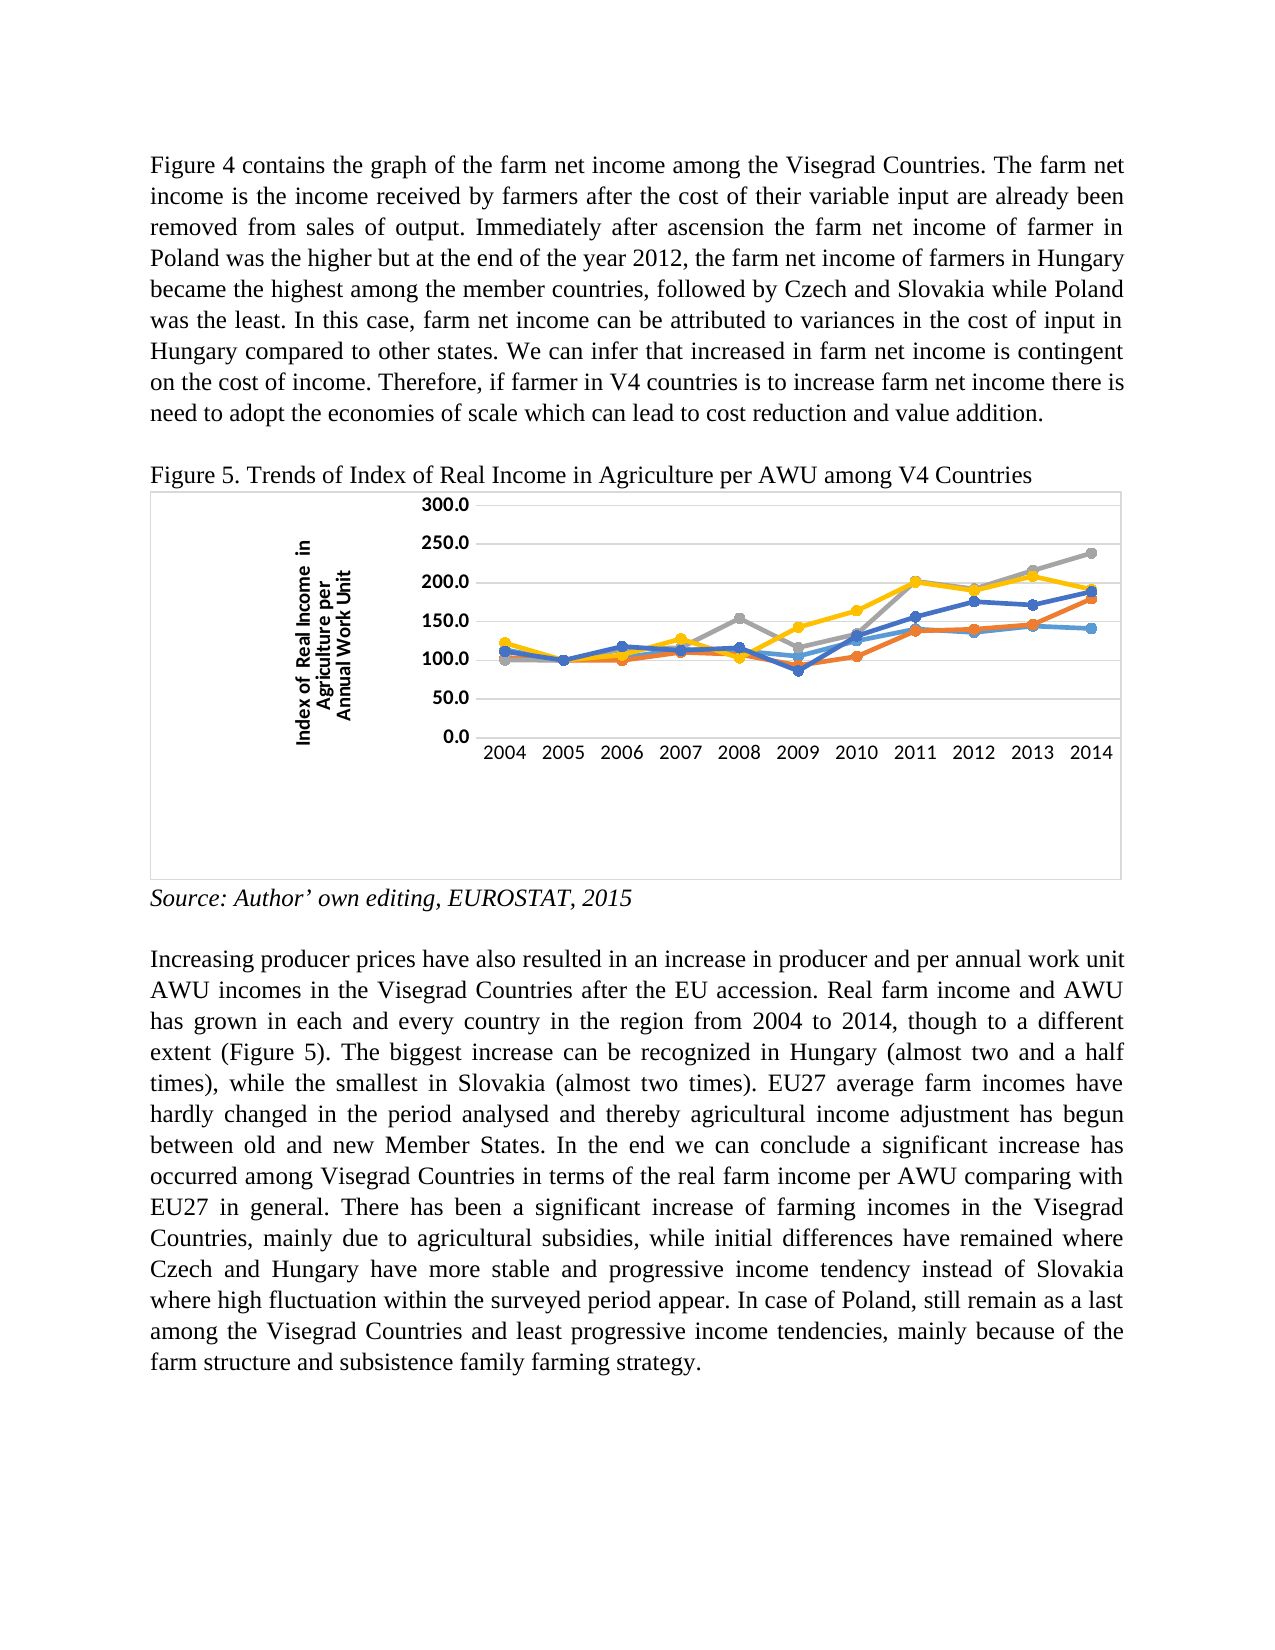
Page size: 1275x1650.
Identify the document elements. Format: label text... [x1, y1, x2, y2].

text Source: Author’ own editing, EUROSTAT, 2015 [150, 883, 1125, 911]
text Increasing producer prices have also resulted in an increase in producer and per annual work unit AWU incomes in the Visegrad Countries after the EU accession. Real farm income and AWU has grown in each and every country in the region from 2004 to 2014, though to a different extent (Figure 5). The biggest increase can be recognized in Hungary (almost two and a half times), while the smallest in Slovakia (almost two times). EU27 average farm incomes have hardly changed in the period analysed and thereby agricultural income adjustment has begun between old and new Member States. In the end we can conclude a significant increase has occurred among Visegrad Countries in terms of the real farm income per AWU comparing with EU27 in general. There has been a significant increase of farming incomes in the Visegrad Countries, mainly due to agricultural subsidies, while initial differences have remained where Czech and Hungary have more stable and progressive income tendency instead of Slovakia where high fluctuation within the surveyed period appear. In case of Poland, still remain as a last among the Visegrad Countries and least progressive income tendencies, mainly because of the farm structure and subsistence family farming strategy. [150, 944, 1125, 1376]
text Figure 4 contains the graph of the farm net income among the Visegrad Countries. The farm net income is the income received by farmers after the cost of their variable input are already been removed from sales of output. Immediately after ascension the farm net income of farmer in Poland was the higher but at the end of the year 2012, the farm net income of farmers in Hungary became the highest among the member countries, followed by Czech and Slovakia while Poland was the least. In this case, farm net income can be attributed to variances in the cost of input in Hungary compared to other states. We can infer that increased in farm net income is contingent on the cost of income. Therefore, if farmer in V4 countries is to increase farm net income there is need to adopt the economies of scale which can lead to cost reduction and value addition. [150, 150, 1125, 427]
text Figure 5. Trends of Index of Real Income in Agriculture per AWU among V4 Countries [150, 460, 1125, 489]
